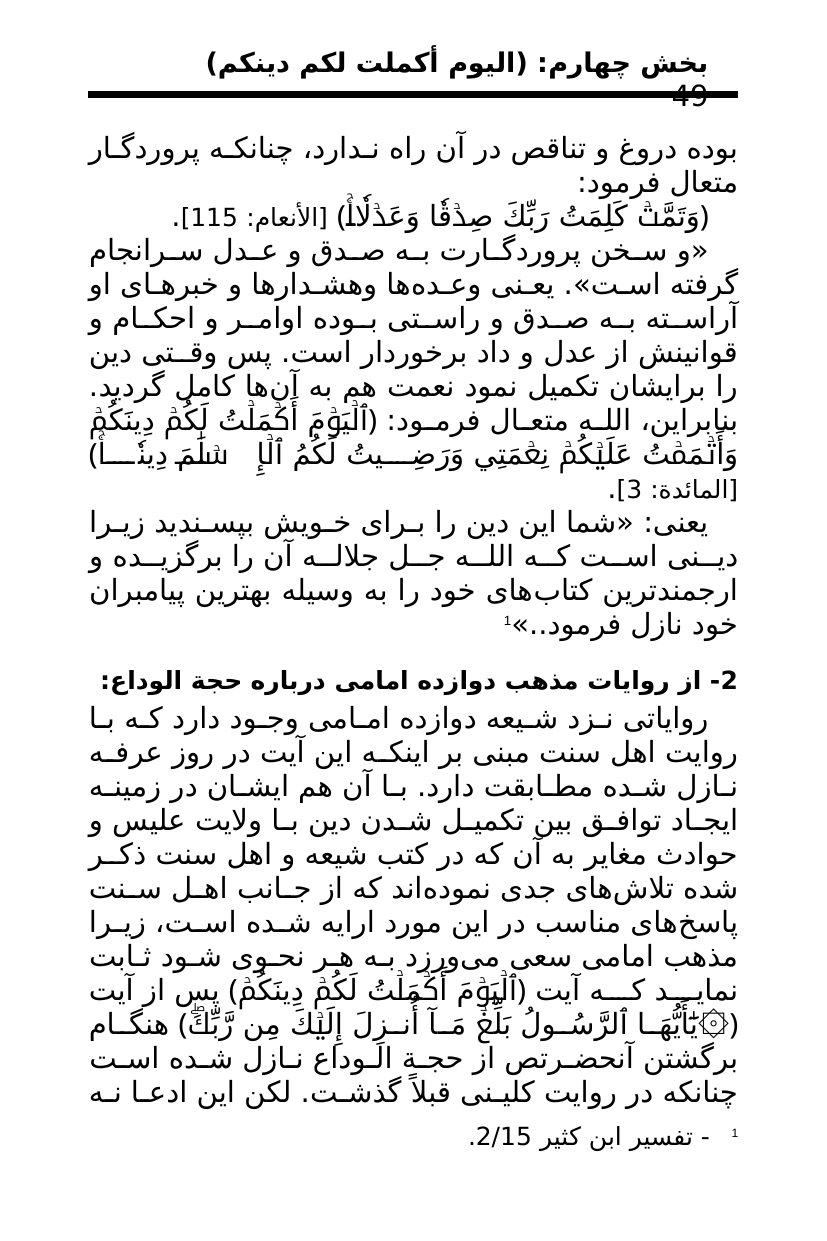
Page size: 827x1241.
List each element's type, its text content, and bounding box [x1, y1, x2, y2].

text گوییم: شاید این نعمت و یا اتمام آن، ظهور اسلام و بالا دستی و شان و شوکت مسلمانان باشد. ابن کثیر/ در تفسیر این آیت می‌فرماید: «این بزرگترین نعمت الله متعال بر این امت است که دین‌شان را برایشان تکمیل نمود جایی که به دینی دیگر و پیامبر دیگر نیاز ندارند. از اینرو الله متعال آنحضرت را آخرین پیامبران مقرر نموده به سوی انس و جن فرستاد. پس حلال همان است که آنحضرتص آن را حلال ساخته، و حرام همان است که ایشان آن را حرام قرار داده است. و هر دینی جز دینی که آنحضرت آورده از اعتبار ساقط است و هر امری را که به امت آگاهی داده حق و صدق بوده دروغ و تناقص در آن راه ندارد، چنانکه پروردگار متعال فرمود: [89, 132, 738, 199]
text یعنی: «شما این دین را برای خویش بپسندید زیرا دینی است که الله جل جلاله آن را برگزیده و ارجمندترین کتاب‌های خود را به وسیله بهترین پیامبران خود نازل فرمود..» [89, 505, 738, 641]
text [89, 701, 738, 1109]
text «و سخن پروردگارت به صدق و عدل سرانجام گرفته است». یعنی وعده‌ها وهشدارها و خبر‌های او آراسته به صدق و راستی بوده اوامر و احکام و قوانینش از عدل و داد برخوردار است. پس وقتی دین را برایشان تکمیل نمود نعمت هم به آن‌ها کامل گردید. بنابراین، الله متعال فرمود: ﴿ٱلۡيَوۡمَ أَكۡمَلۡتُ لَكُمۡ دِينَكُمۡ وَأَتۡمَمۡتُ عَلَيۡكُمۡ نِعۡمَتِي وَرَضِيتُ لَكُمُ ٱلۡإِسۡلَٰمَ دِينٗاۚ﴾ [المائدة: 3]. [89, 233, 738, 505]
text 2- از روایات مذهب دوازده امامی درباره حجة الوداع: [89, 666, 738, 695]
text ﴿وَتَمَّتۡ كَلِمَتُ رَبِّكَ صِدۡقٗا وَعَدۡلٗاۚ﴾ [الأنعام: 115]. [89, 199, 738, 233]
